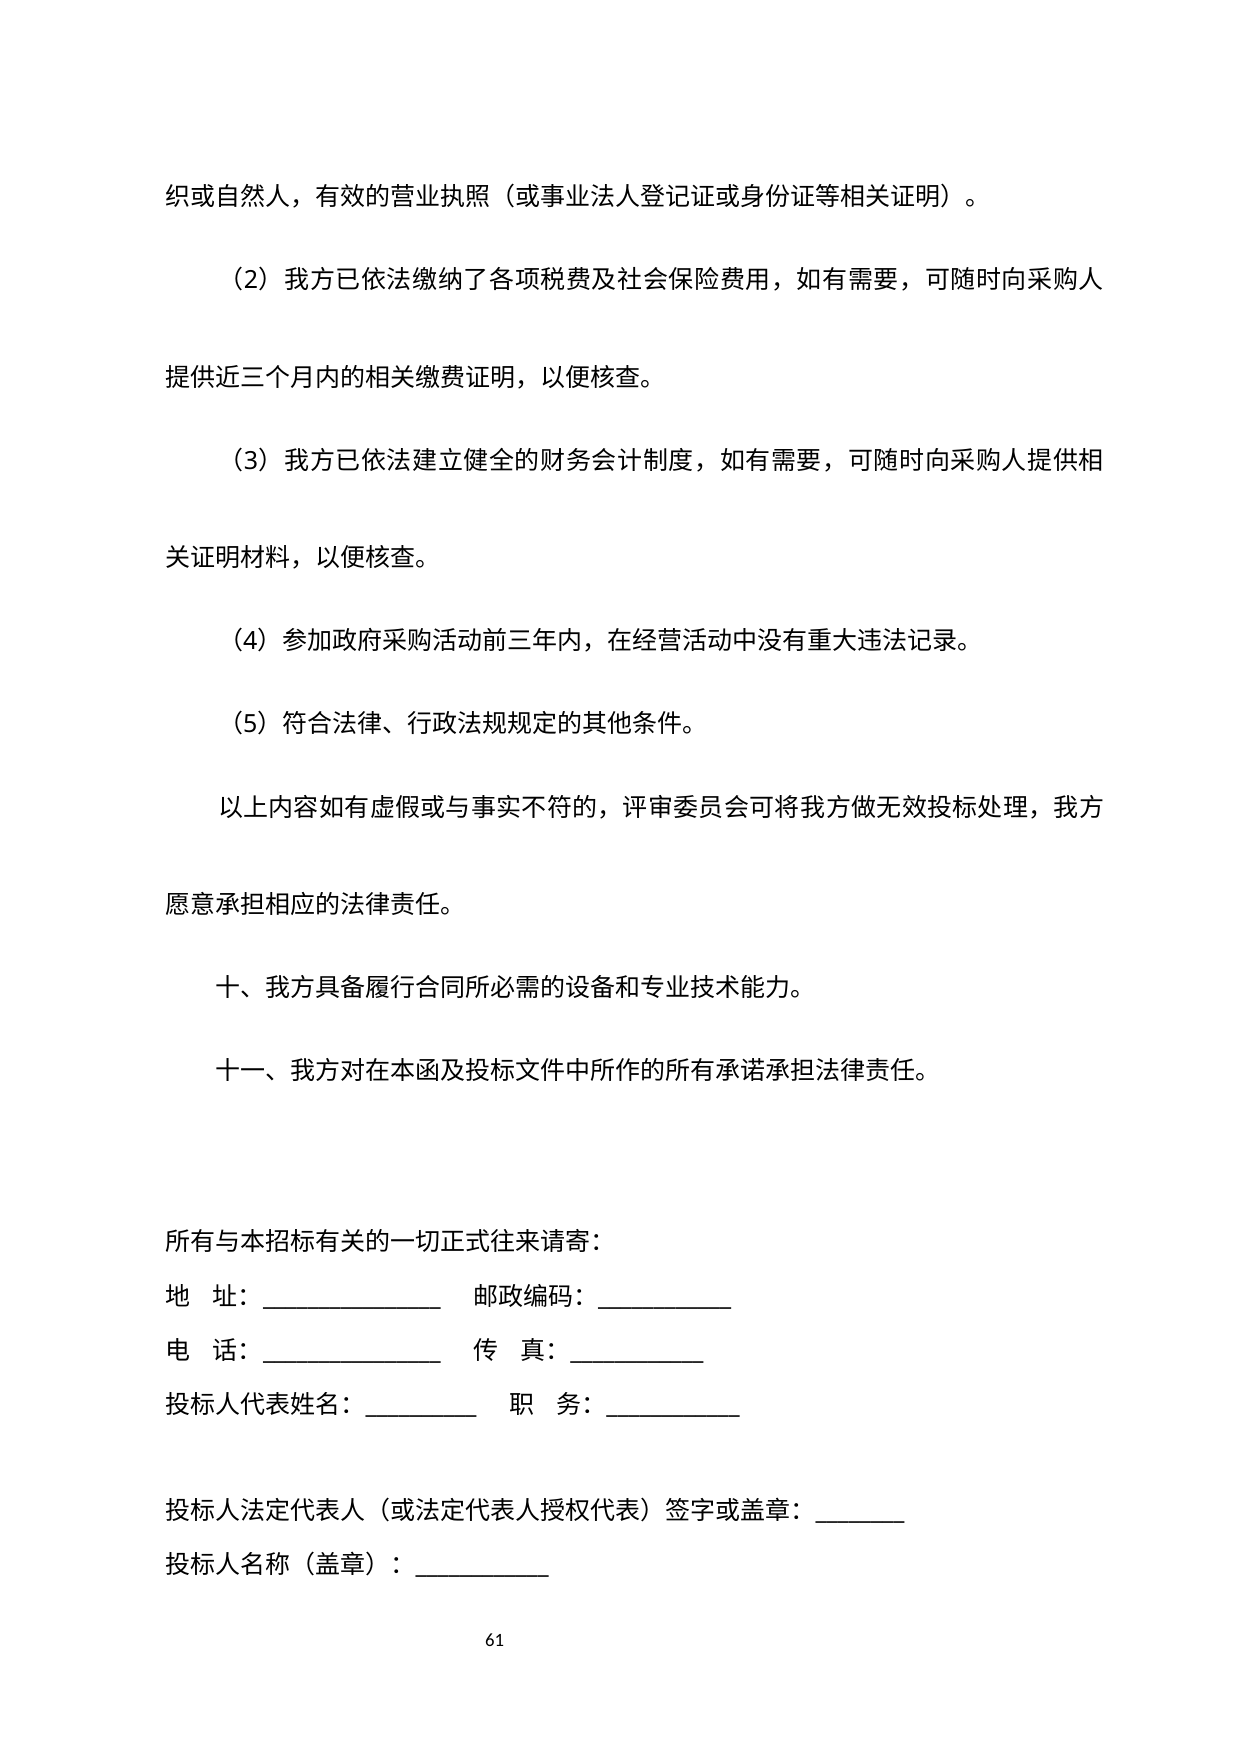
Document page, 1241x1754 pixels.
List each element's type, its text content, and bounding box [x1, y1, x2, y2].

text 地 址：________________ 邮政编码：____________ [165, 1276, 1104, 1312]
text 电 话：________________ 传 真：____________ [165, 1330, 1104, 1367]
text （2）我方已依法缴纳了各项税费及社会保险费用，如有需要，可随时向采购人提供近三个月内的相关缴费证明，以便核查。 [165, 245, 1104, 408]
text 十一、我方对在本函及投标文件中所作的所有承诺承担法律责任。 [165, 1036, 1104, 1101]
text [165, 162, 1104, 227]
text 投标人法定代表人（或法定代表人授权代表）签字或盖章：________ [165, 1490, 1104, 1526]
text 十、我方具备履行合同所必需的设备和专业技术能力。 [165, 953, 1104, 1018]
text 投标人名称（盖章）：____________ [165, 1544, 1104, 1581]
text （4）参加政府采购活动前三年内，在经营活动中没有重大违法记录。 [165, 606, 1104, 671]
text 投标人代表姓名：__________ 职 务：____________ [165, 1385, 1104, 1421]
text 以上内容如有虚假或与事实不符的，评审委员会可将我方做无效投标处理，我方愿意承担相应的法律责任。 [165, 773, 1104, 935]
text （5）符合法律、行政法规规定的其他条件。 [165, 689, 1104, 754]
text 所有与本招标有关的一切正式往来请寄： [165, 1222, 1104, 1258]
text （3）我方已依法建立健全的财务会计制度，如有需要，可随时向采购人提供相关证明材料，以便核查。 [165, 426, 1104, 588]
